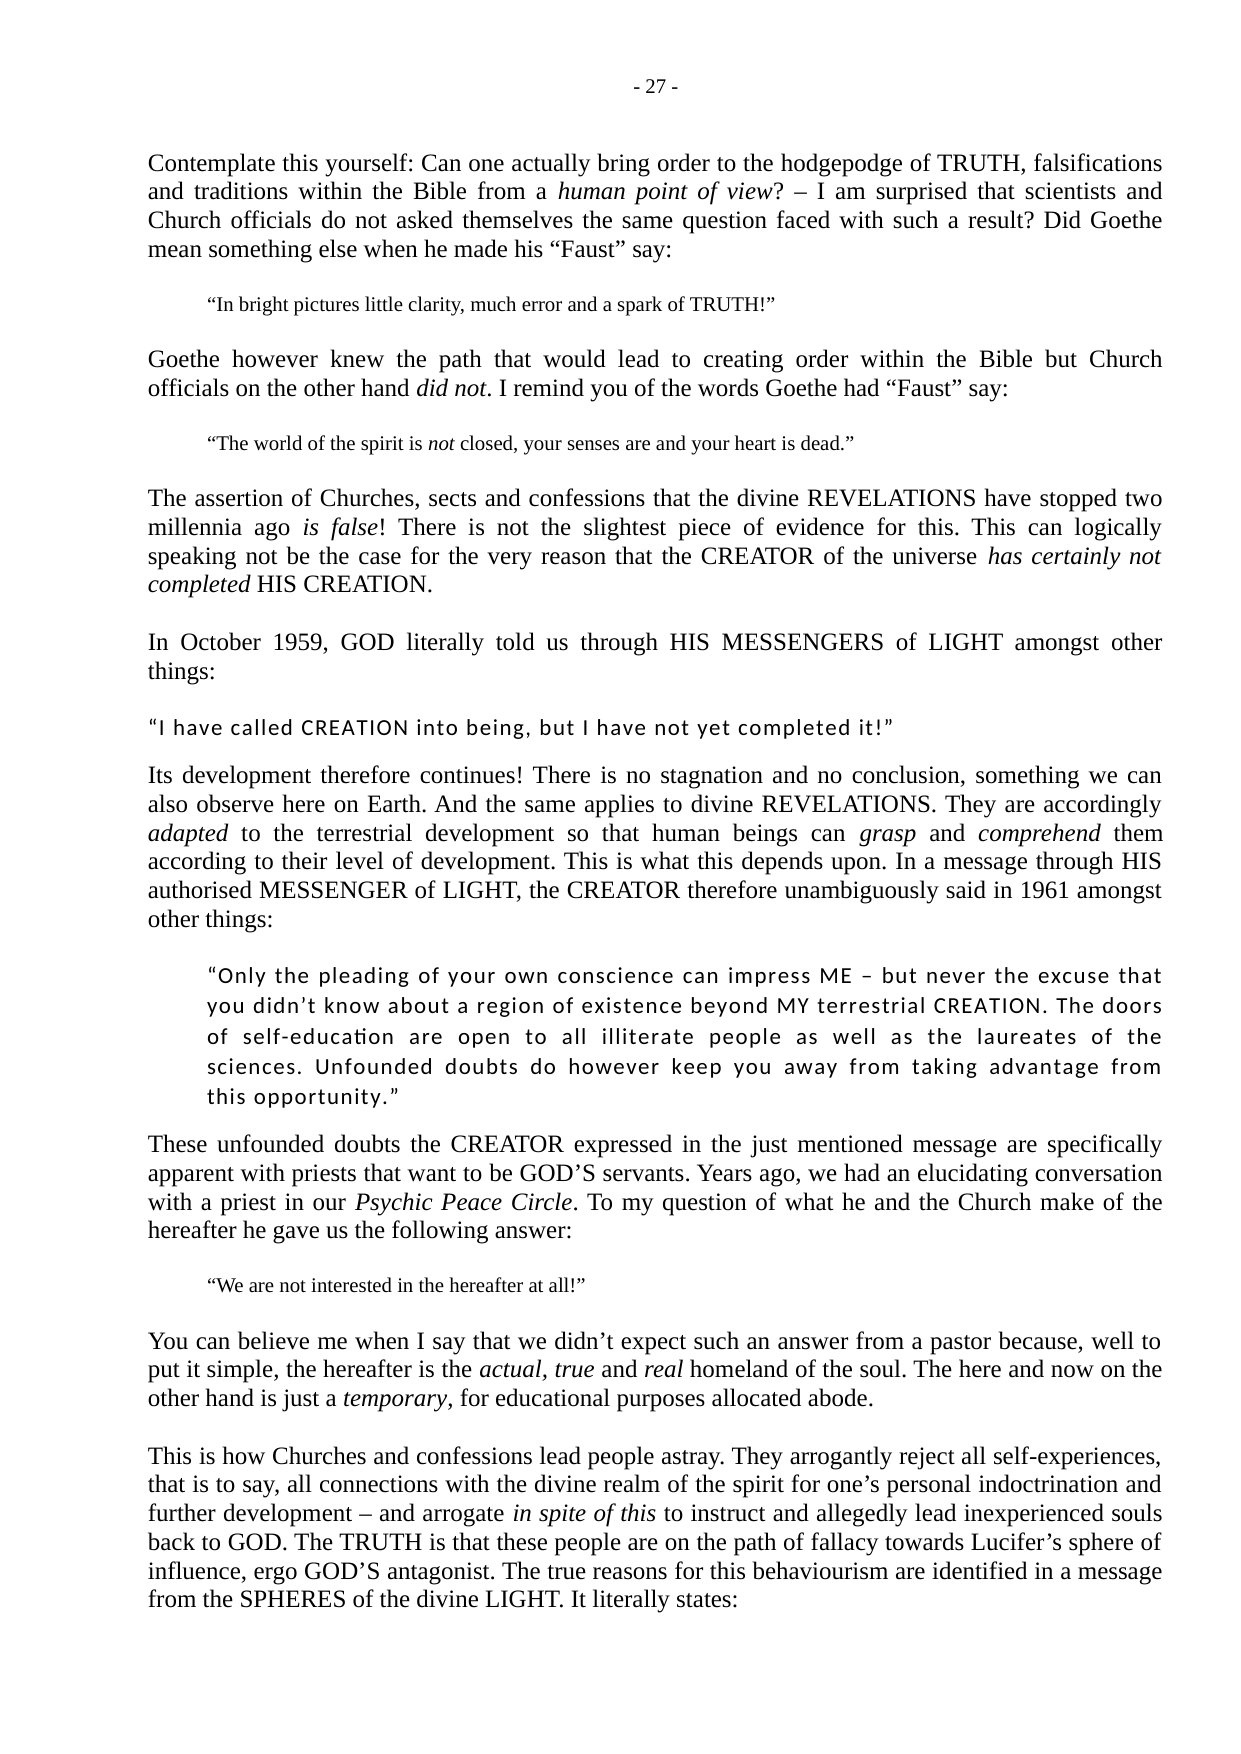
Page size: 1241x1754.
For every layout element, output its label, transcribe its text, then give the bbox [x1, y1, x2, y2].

subtitle “Only the pleading of your own conscience can impress ME – but never the excuse that you didn’t know about a region of existence beyond MY terrestrial CREATION. The doors of self-education are open to all illiterate people as well as the laureates of the sciences. Unfounded doubts do however keep you away from taking advantage from this opportunity.” [207, 961, 1163, 1110]
text “We are not interested in the hereafter at all!” [207, 1273, 1163, 1297]
text Its development therefore continues! There is no stagnation and no conclusion, something we can also observe here on Earth. And the same applies to divine REVELATIONS. They are accordingly adapted to the terrestrial development so that human beings can grasp and comprehend them according to their level of development. This is what this depends upon. In a message through HIS authorised MESSENGER of LIGHT, the CREATOR therefore unambiguously said in 1961 amongst other things: [148, 760, 1163, 933]
text Contemplate this yourself: Can one actually bring order to the hodgepodge of TRUTH, falsifications and traditions within the Bible from a human point of view? – I am surprised that scientists and Church officials do not asked themselves the same question faced with such a result? Did Goethe mean something else when he made his “Faust” say: [148, 148, 1163, 263]
text This is how Churches and confessions lead people astray. They arrogantly reject all self-experiences, that is to say, all connections with the divine realm of the spirit for one’s personal indoctrination and further development – and arrogate in spite of this to instruct and allegedly lead inexperienced souls back to GOD. The TRUTH is that these people are on the path of fallacy towards Lucifer’s sphere of influence, ergo GOD’S antagonist. The true reasons for this behaviourism are identified in a message from the SPHERES of the divine LIGHT. It literally states: [148, 1441, 1163, 1613]
text Goethe however knew the path that would lead to creating order within the Bible but Church officials on the other hand did not. I remind you of the words Goethe had “Faust” say: [148, 344, 1163, 402]
subtitle “I have called CREATION into being, but I have not yet completed it!” [148, 713, 1163, 741]
text In October 1959, GOD literally told us through HIS MESSENGERS of LIGHT amongst other things: [148, 627, 1163, 684]
text The assertion of Churches, sects and confessions that the divine REVELATIONS have stopped two millennia ago is false! There is not the slightest piece of evidence for this. This can logically speaking not be the case for the very reason that the CREATOR of the universe has certainly not completed HIS CREATION. [148, 483, 1163, 598]
text You can believe me when I say that we didn’t expect such an answer from a pastor because, well to put it simple, the hereafter is the actual, true and real homeland of the soul. The here and now on the other hand is just a temporary, for educational purposes allocated abode. [148, 1326, 1163, 1412]
text These unfounded doubts the CREATOR expressed in the just mentioned message are specifically apparent with priests that want to be GOD’S servants. Years ago, we had an elucidating conversation with a priest in our Psychic Peace Circle. To my question of what he and the Church make of the hereafter he gave us the following answer: [148, 1129, 1163, 1244]
text “The world of the spirit is not closed, your senses are and your heart is dead.” [207, 431, 1163, 454]
text “In bright pictures little clarity, much error and a spark of TRUTH!” [148, 291, 1163, 316]
